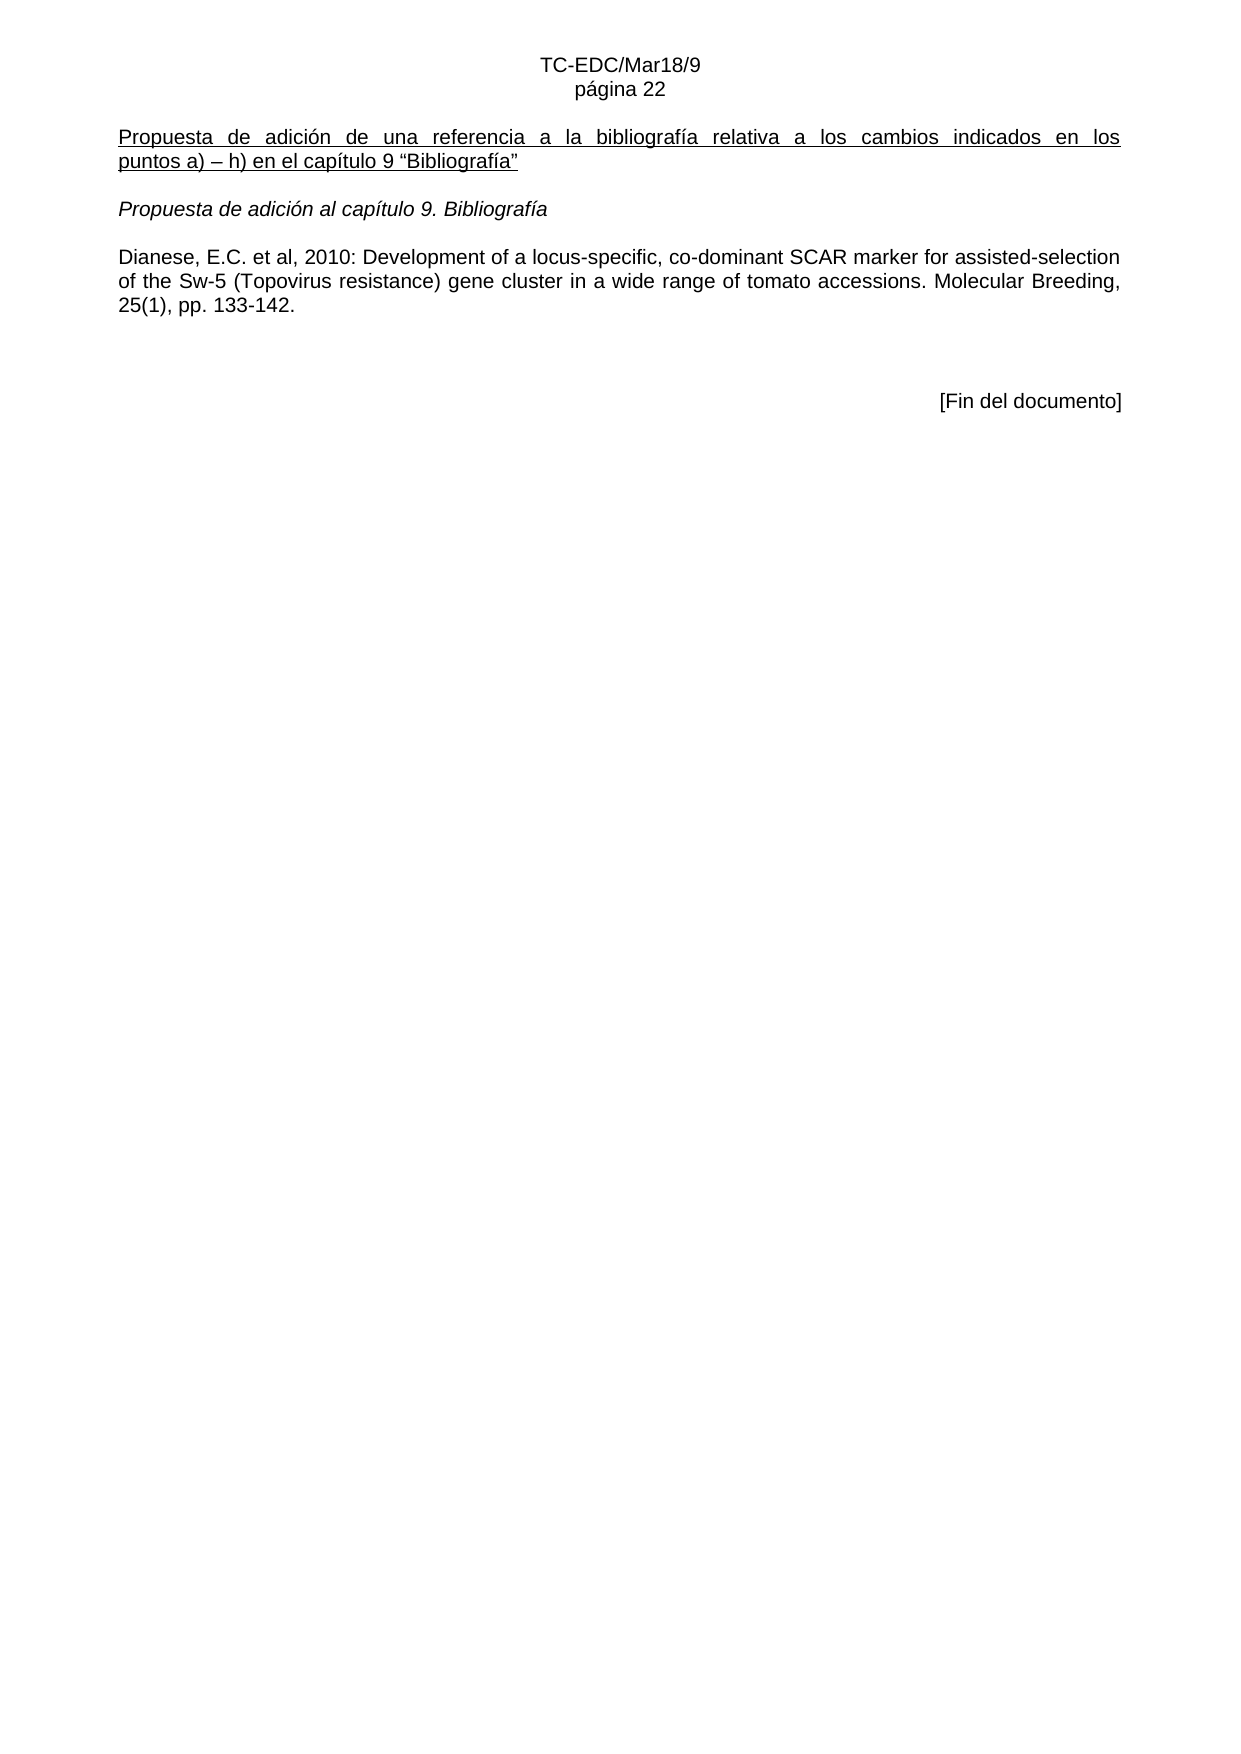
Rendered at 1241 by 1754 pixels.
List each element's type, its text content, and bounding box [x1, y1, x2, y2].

text [Fin del documento] [118, 388, 1122, 412]
text Propuesta de adición al capítulo 9. Bibliografía [118, 197, 1122, 221]
subtitle Propuesta de adición de una referencia a la bibliografía relativa a los cambios indicados en los puntos a) – h) en el capítulo 9 “Bibliografía” [118, 125, 1122, 173]
text Dianese, E.C. et al, 2010: Development of a locus-specific, co-dominant SCAR marker for assisted-selection of the Sw-5 (Topovirus resistance) gene cluster in a wide range of tomato accessions. Molecular Breeding, 25(1), pp. 133-142. [118, 245, 1122, 317]
